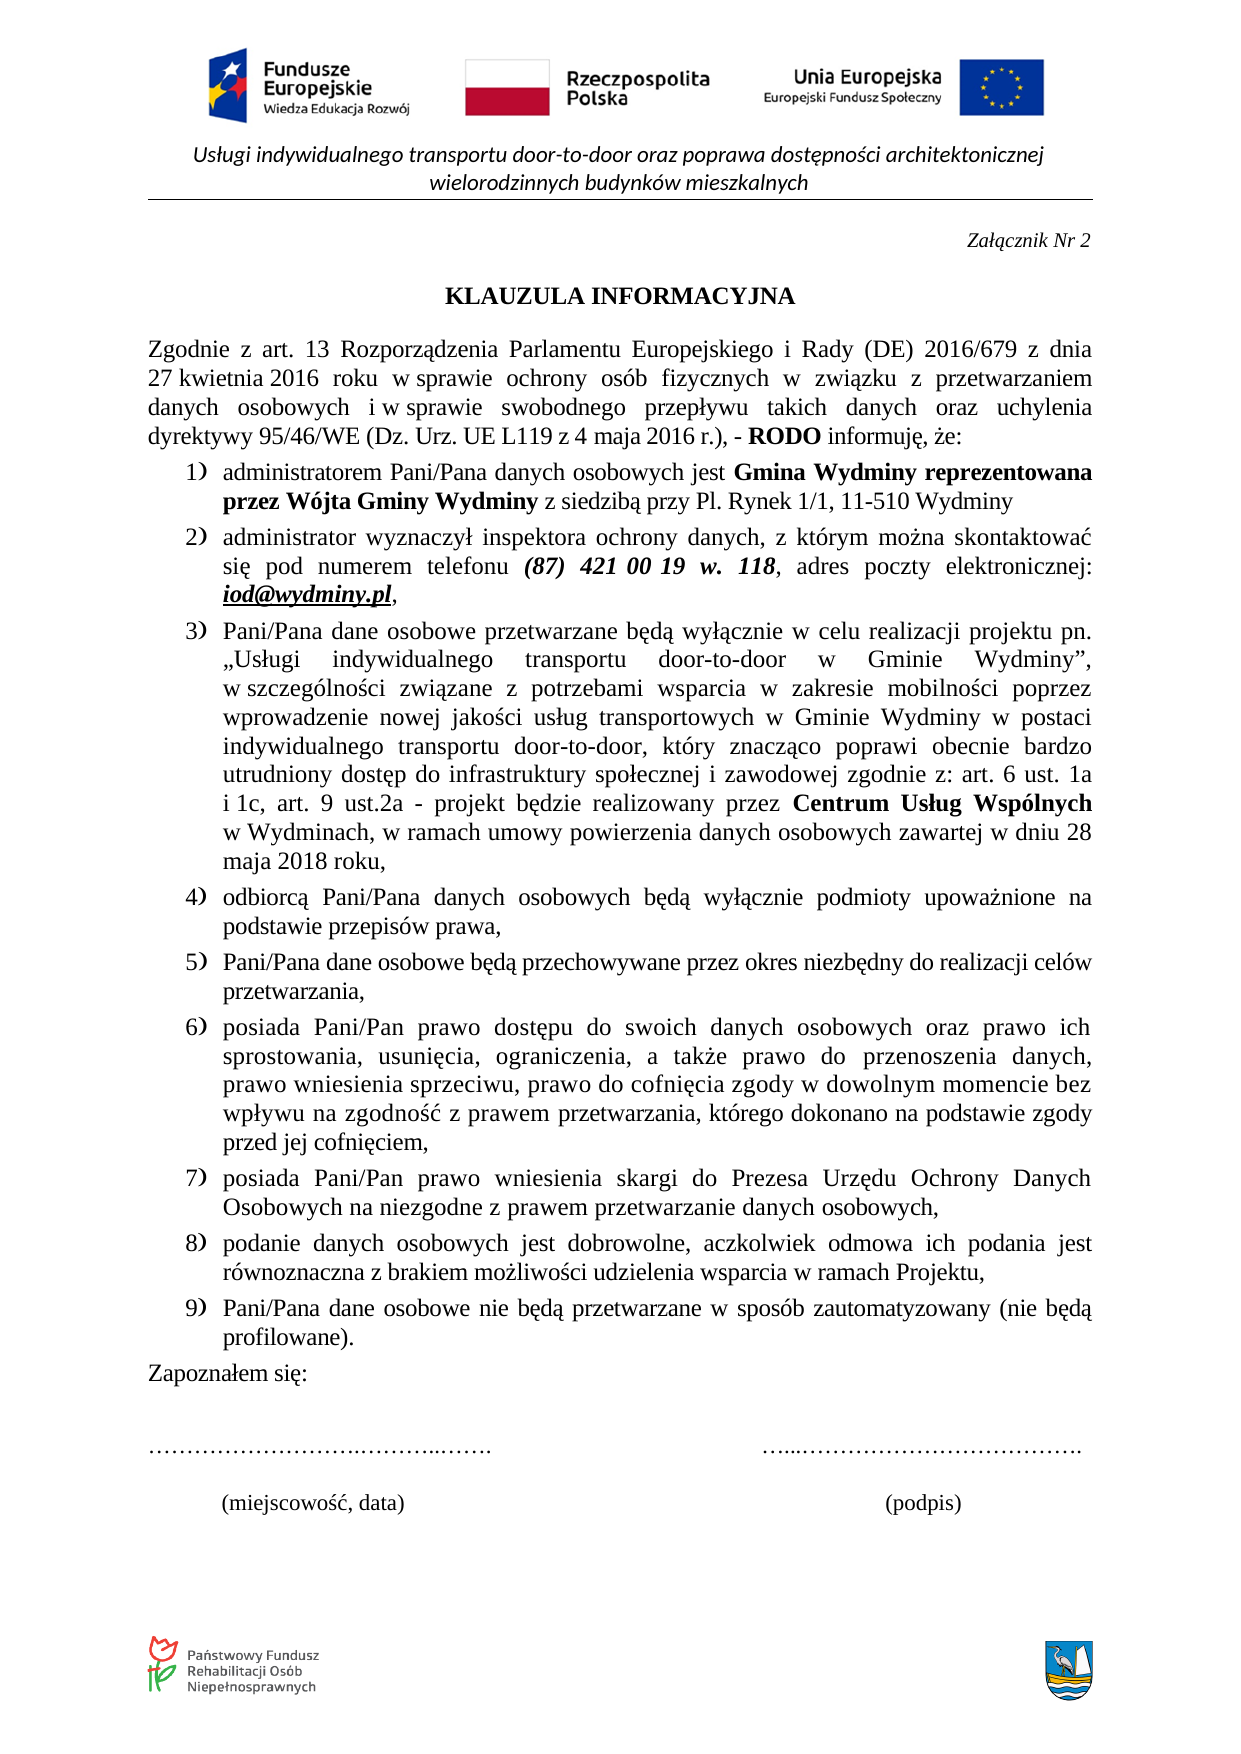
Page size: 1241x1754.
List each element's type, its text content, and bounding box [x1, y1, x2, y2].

list administrator wyznaczył inspektora ochrony danych, z którym można skontaktować się pod numerem telefonu (87) 421 00 19 w. 118, adres poczty elektronicznej: iod@wydminy.pl, [185, 522, 1093, 608]
list odbiorcą Pani/Pana danych osobowych będą wyłącznie podmioty upoważnione na podstawie przepisów prawa, [185, 882, 1093, 939]
list posiada Pani/Pan prawo dostępu do swoich danych osobowych oraz prawo ich sprostowania, usunięcia, ograniczenia, a także prawo do przenoszenia danych, prawo wniesienia sprzeciwu, prawo do cofnięcia zgody w dowolnym momencie bez wpływu na zgodność z prawem przetwarzania, którego dokonano na podstawie zgody przed jej cofnięciem, [185, 1012, 1093, 1156]
text Załącznik Nr 2 [148, 228, 1093, 252]
text (miejscowość, data) (podpis) [148, 1488, 1093, 1515]
picture [1045, 1647, 1093, 1701]
list podanie danych osobowych jest dobrowolne, aczkolwiek odmowa ich podania jest równoznaczna z brakiem możliwości udzielenia wsparcia w ramach Projektu, [185, 1228, 1093, 1286]
list Pani/Pana dane osobowe przetwarzane będą wyłącznie w celu realizacji projektu pn. „Usługi indywidualnego transportu door-to-door w Gminie Wydminy”, w szczególności związane z potrzebami wsparcia w zakresie mobilności poprzez wprowadzenie nowej jakości usług transportowych w Gminie Wydminy w postaci indywidualnego transportu door-to-door, który znacząco poprawi obecnie bardzo utrudniony dostęp do infrastruktury społecznej i zawodowej zgodnie z: art. 6 ust. 1a i 1c, art. 9 ust.2a - projekt będzie realizowany przez Centrum Usług Wspólnych w Wydminach, w ramach umowy powierzenia danych osobowych zawartej w dniu 28 maja 2018 roku, [185, 616, 1093, 874]
picture [190, 29, 1051, 141]
text KLAUZULA INFORMACYJNA [148, 281, 1093, 309]
list Pani/Pana dane osobowe nie będą przetwarzane w sposób zautomatyzowany (nie będą profilowane). [185, 1293, 1093, 1351]
text Zgodnie z art. 13 Rozporządzenia Parlamentu Europejskiego i Rady (DE) 2016/679 z dnia 27 kwietnia 2016 roku w sprawie ochrony osób fizycznych w związku z przetwarzaniem danych osobowych i w sprawie swobodnego przepływu takich danych oraz uchylenia dyrektywy 95/46/WE (Dz. Urz. UE L119 z 4 maja 2016 r.), - RODO informuję, że: [148, 334, 1093, 449]
picture [147, 1628, 319, 1701]
list Pani/Pana dane osobowe będą przechowywane przez okres niezbędny do realizacji celów przetwarzania, [185, 947, 1093, 1004]
list posiada Pani/Pan prawo wniesienia skargi do Prezesa Urzędu Ochrony Danych Osobowych na niezgodne z prawem przetwarzanie danych osobowych, [185, 1163, 1093, 1221]
text ……………………….………..……. …...………………………………. [148, 1432, 1138, 1459]
text Zapoznałem się: [148, 1358, 1093, 1387]
list administratorem Pani/Pana danych osobowych jest Gmina Wydminy reprezentowana przez Wójta Gminy Wydminy z siedzibą przy Pl. Rynek 1/1, 11-510 Wydminy [185, 457, 1093, 514]
